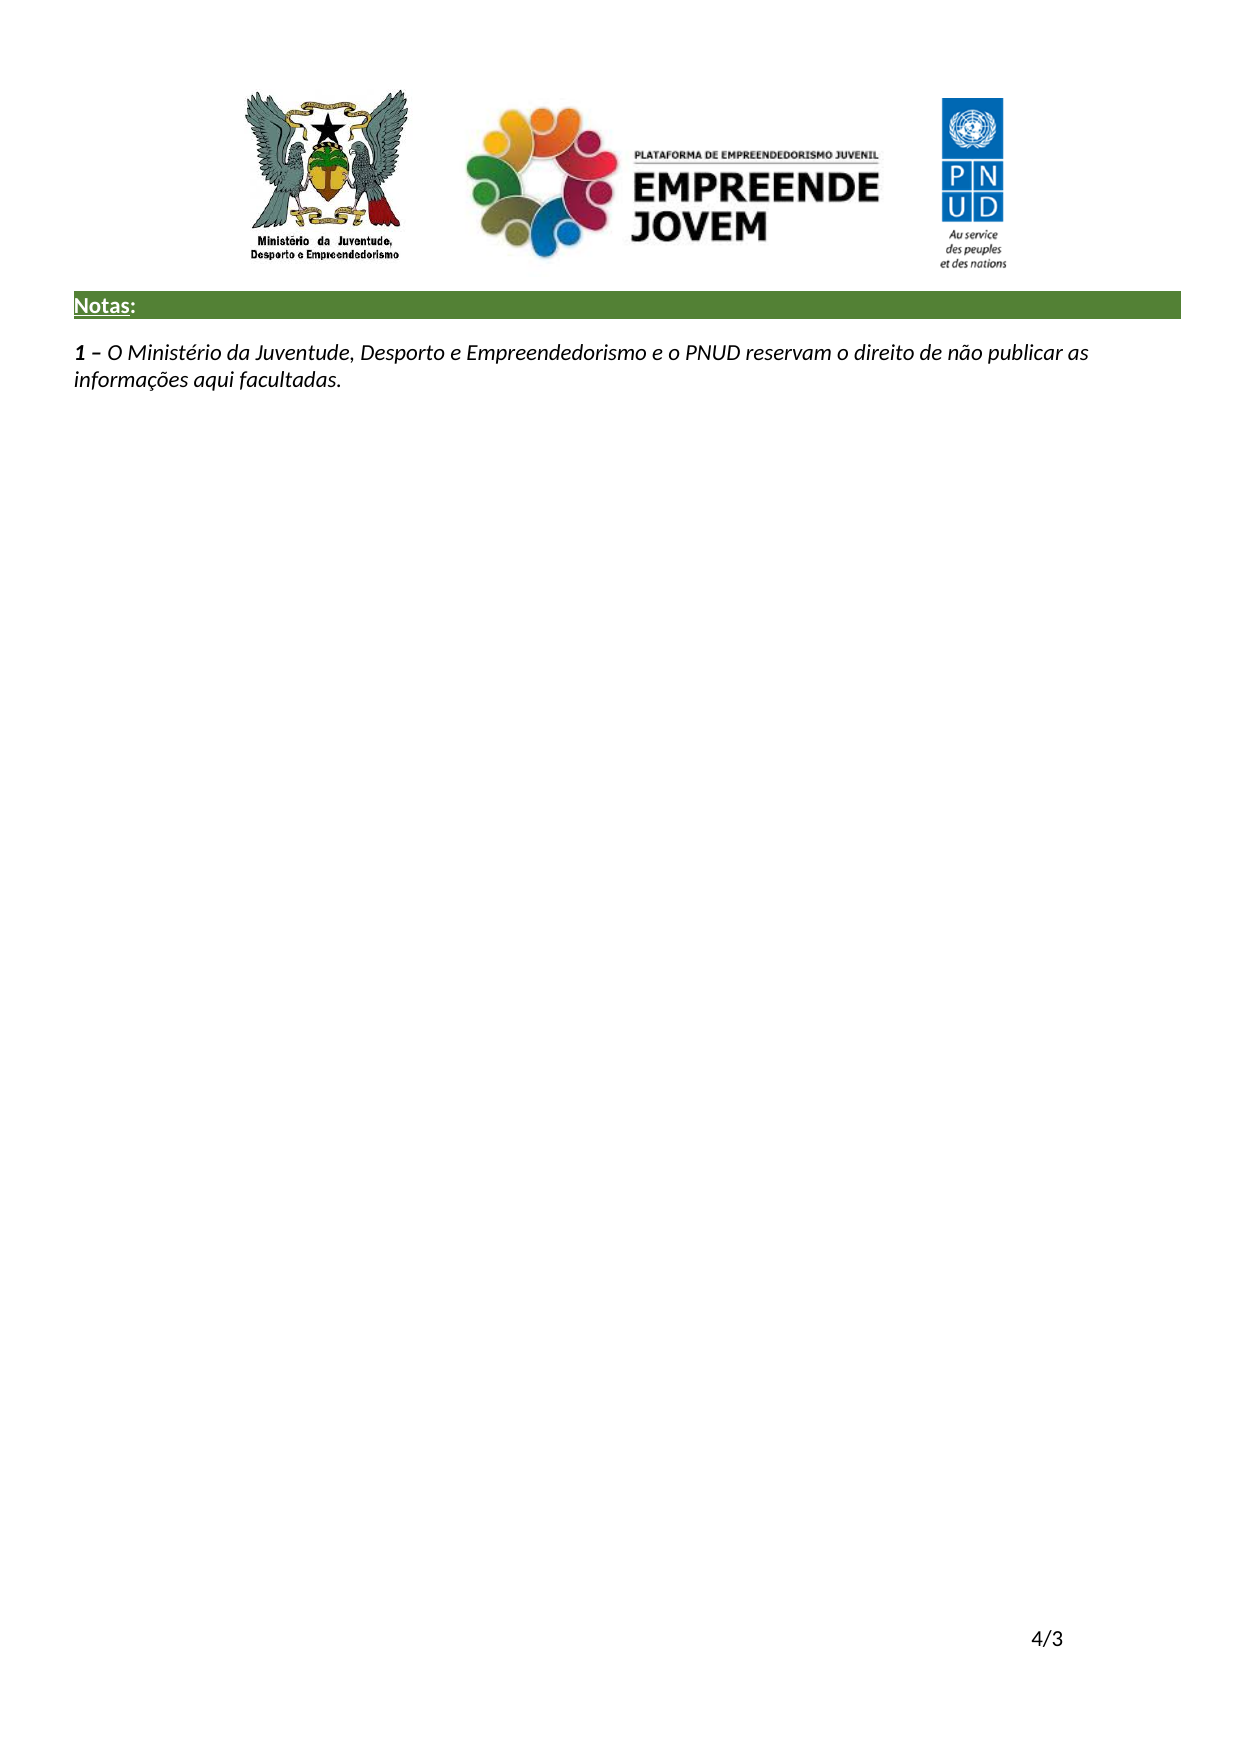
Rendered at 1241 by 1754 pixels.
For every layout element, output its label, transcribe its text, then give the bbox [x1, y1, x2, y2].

text informações aqui facultadas. [74, 366, 1181, 394]
text 1 – O Ministério da Juventude, Desporto e Empreendedorismo e o PNUD reservam o direito de não publicar as [74, 338, 1181, 366]
picture [243, 89, 421, 276]
picture [939, 98, 1007, 276]
text Notas: [74, 291, 1181, 319]
picture [445, 89, 902, 277]
